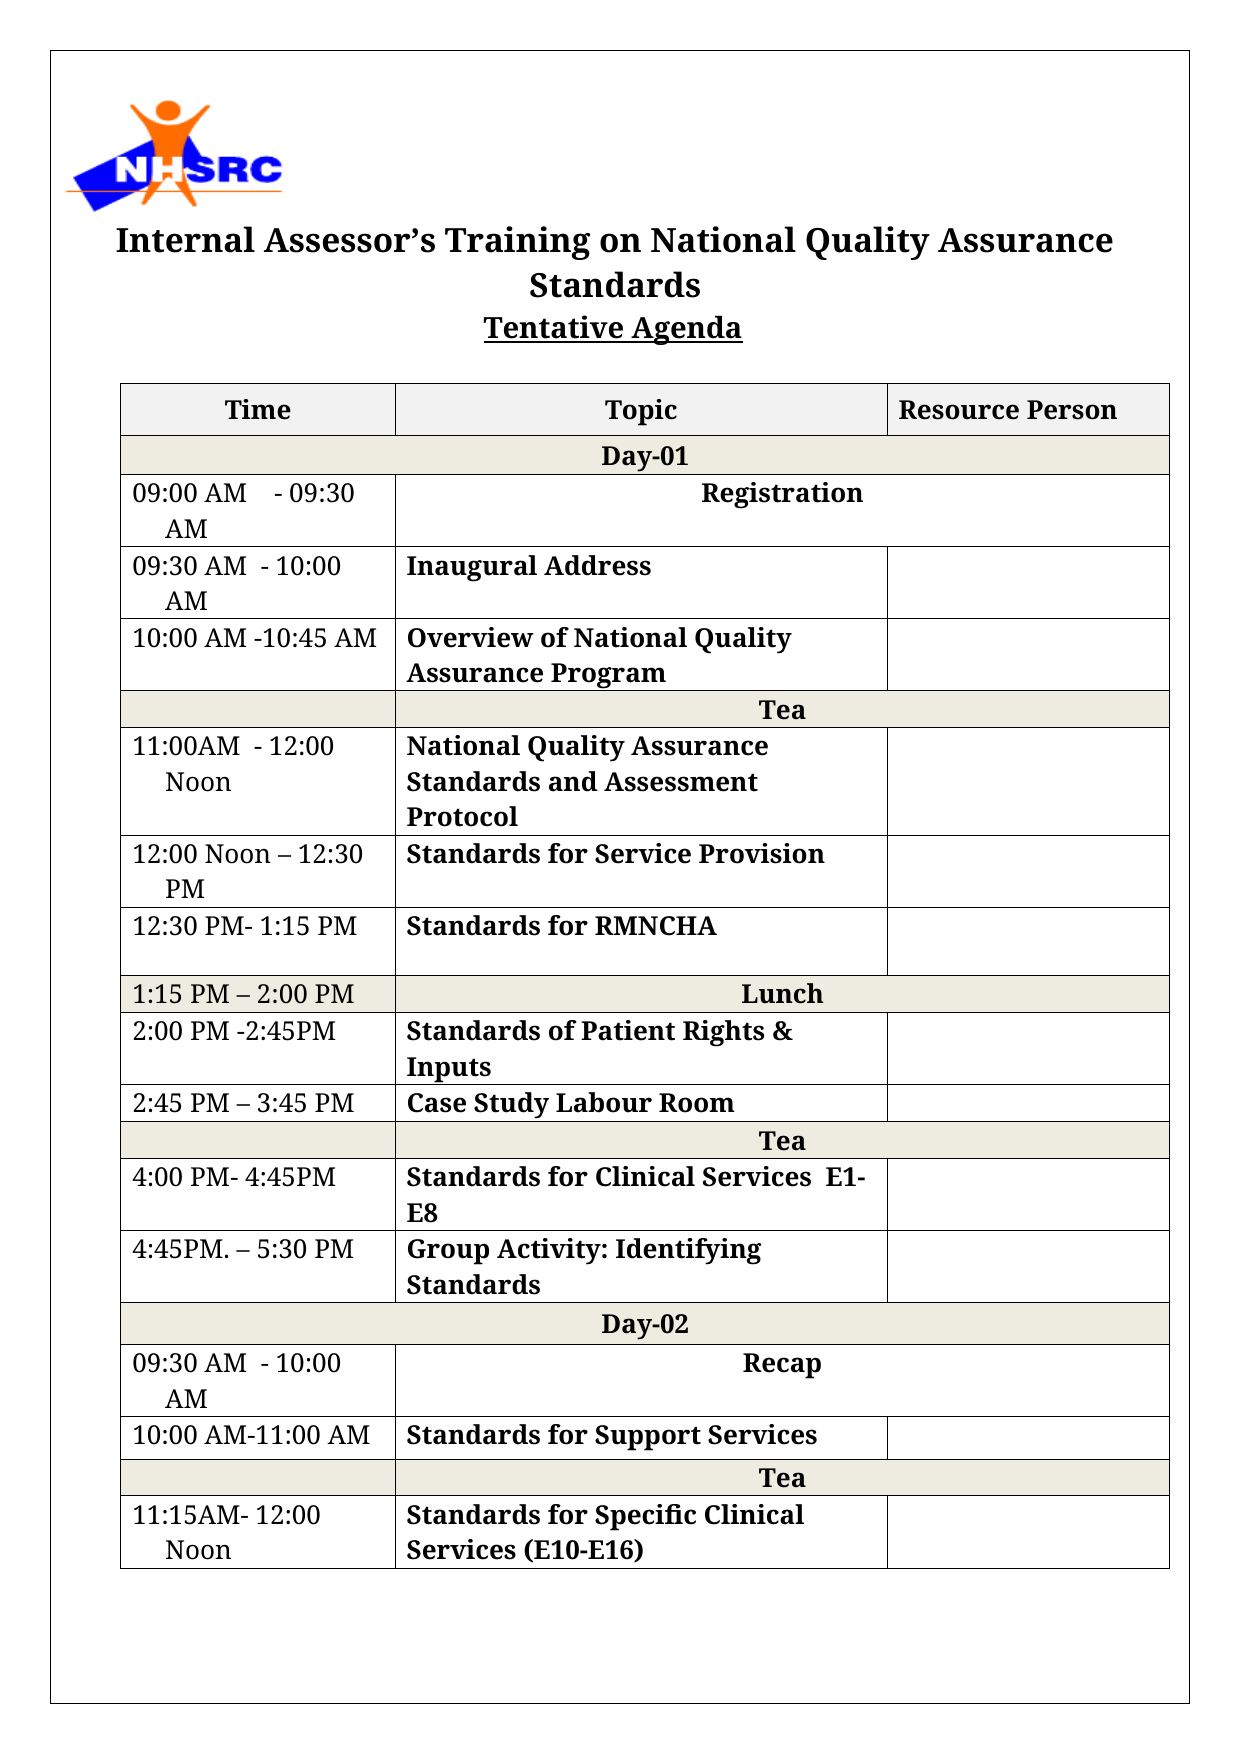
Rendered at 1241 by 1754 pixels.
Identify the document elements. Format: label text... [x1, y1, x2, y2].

table_cell Tea [396, 1460, 1169, 1495]
table_cell National Quality Assurance Standards and Assessment Protocol [396, 728, 887, 834]
table_cell Day-01 [121, 436, 1169, 474]
table_cell [121, 691, 395, 727]
table_cell 12:30 PM- 1:15 PM [121, 908, 395, 975]
table_cell 12:00 Noon – 12:30 PM [121, 836, 395, 907]
table_cell Standards of Patient Rights & Inputs [396, 1013, 887, 1084]
table_cell 2:45 PM – 3:45 PM [121, 1085, 395, 1121]
table_cell [888, 1417, 1169, 1459]
table_cell 1:15 PM – 2:00 PM [121, 976, 395, 1012]
table_cell Standards for Service Provision [396, 836, 887, 907]
table_cell [888, 836, 1169, 907]
table_cell Standards for Specific Clinical Services (E10-E16) [396, 1496, 887, 1567]
table_cell Standards for Support Services [396, 1417, 887, 1459]
table_cell [888, 1159, 1169, 1230]
text Internal Assessor’s Training on National Quality Assurance Standards [59, 217, 1171, 307]
table_cell Standards for Clinical Services E1-E8 [396, 1159, 887, 1230]
table_cell Tea [396, 691, 1169, 727]
table_cell 10:00 AM-11:00 AM [121, 1417, 395, 1459]
table_header Time [121, 384, 395, 435]
table_cell 09:30 AM - 10:00 AM [121, 547, 395, 618]
table_cell [121, 1122, 395, 1158]
table_cell 4:00 PM- 4:45PM [121, 1159, 395, 1230]
table_cell Recap [396, 1345, 1169, 1416]
table_cell [888, 1085, 1169, 1121]
table_cell Standards for RMNCHA [396, 908, 887, 975]
table_cell [888, 619, 1169, 690]
table_cell Lunch [396, 976, 1169, 1012]
table_cell [888, 547, 1169, 618]
table_cell 09:30 AM - 10:00 AM [121, 1345, 395, 1416]
table_cell [888, 728, 1169, 834]
table_cell Day-02 [121, 1303, 1169, 1344]
table_cell Group Activity: Identifying Standards [396, 1231, 887, 1302]
table_header Topic [396, 384, 887, 435]
table_cell Inaugural Address [396, 547, 887, 618]
table_cell [888, 1231, 1169, 1302]
picture [59, 93, 296, 217]
table_cell Tea [396, 1122, 1169, 1158]
table_cell 10:00 AM -10:45 AM [121, 619, 395, 690]
table_cell 11:00AM - 12:00 Noon [121, 728, 395, 834]
table_cell Overview of National Quality Assurance Program [396, 619, 887, 690]
table_cell [888, 1013, 1169, 1084]
table_header Resource Person [888, 384, 1169, 435]
table_cell 09:00 AM - 09:30 AM [121, 475, 395, 546]
table_cell Case Study Labour Room [396, 1085, 887, 1121]
table_cell 4:45PM. – 5:30 PM [121, 1231, 395, 1302]
table_cell 11:15AM- 12:00 Noon [121, 1496, 395, 1567]
table_cell [888, 1496, 1169, 1567]
table_cell 2:00 PM -2:45PM [121, 1013, 395, 1084]
text Tentative Agenda [74, 307, 1152, 347]
table_cell [888, 908, 1169, 975]
table_cell Registration [396, 475, 1169, 546]
table_cell [121, 1460, 395, 1495]
